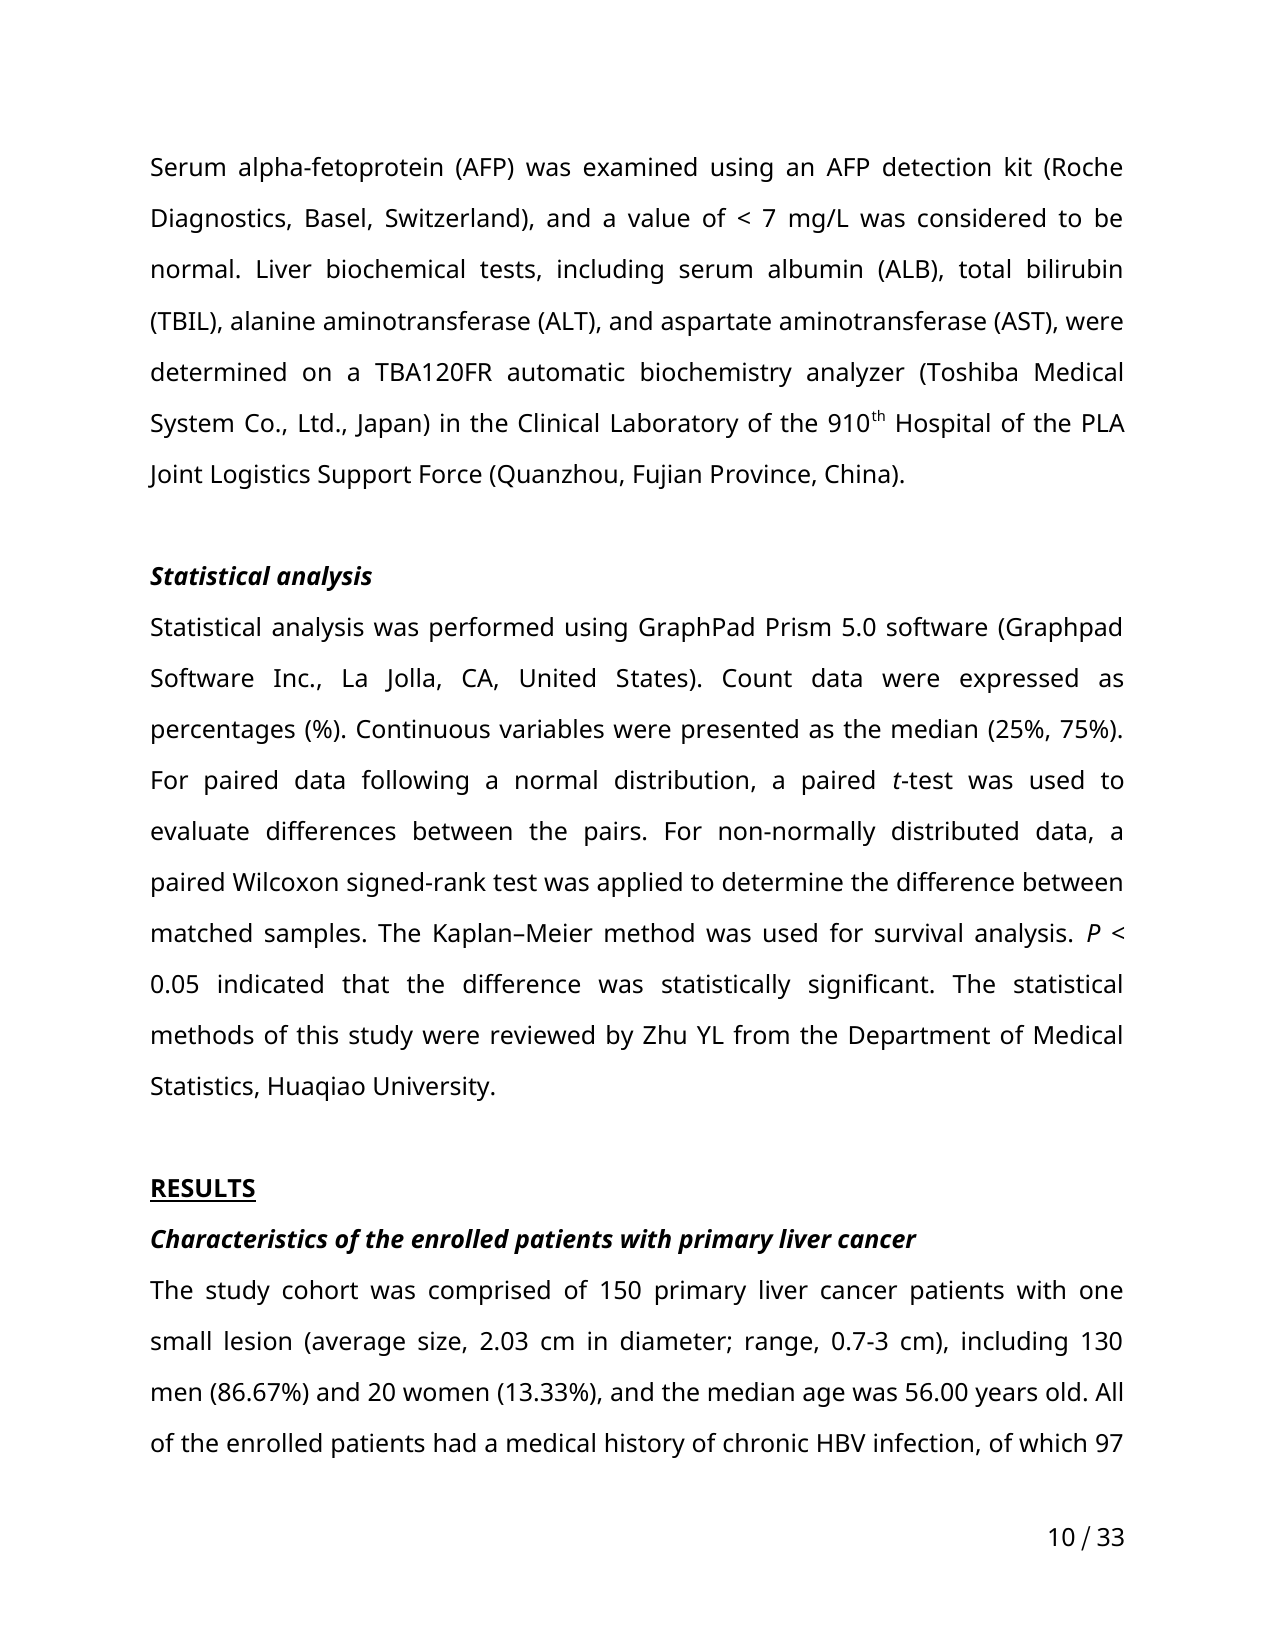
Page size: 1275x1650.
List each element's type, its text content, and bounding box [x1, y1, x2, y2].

text Serum alpha-fetoprotein (AFP) was examined using an AFP detection kit (Roche Diagnostics, Basel, Switzerland), and a value of < 7 mg/L was considered to be normal. Liver biochemical tests, including serum albumin (ALB), total bilirubin (TBIL), alanine aminotransferase (ALT), and aspartate aminotransferase (AST), were determined on a TBA120FR automatic biochemistry analyzer (Toshiba Medical System Co., Ltd., Japan) in the Clinical Laboratory of the 910th Hospital of the PLA Joint Logistics Support Force (Quanzhou, Fujian Province, China). [150, 150, 1125, 490]
text Statistical analysis [150, 558, 1125, 592]
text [150, 1273, 1125, 1460]
text Characteristics of the enrolled patients with primary liver cancer [150, 1222, 1125, 1256]
text RESULTS [150, 1171, 1125, 1205]
text Statistical analysis was performed using GraphPad Prism 5.0 software (Graphpad Software Inc., La Jolla, CA, United States). Count data were expressed as percentages (%). Continuous variables were presented as the median (25%, 75%). For paired data following a normal distribution, a paired t-test was used to evaluate differences between the pairs. For non-normally distributed data, a paired Wilcoxon signed-rank test was applied to determine the difference between matched samples. The Kaplan–Meier method was used for survival analysis. P < 0.05 indicated that the difference was statistically significant. The statistical methods of this study were reviewed by Zhu YL from the Department of Medical Statistics, Huaqiao University. [150, 609, 1125, 1103]
